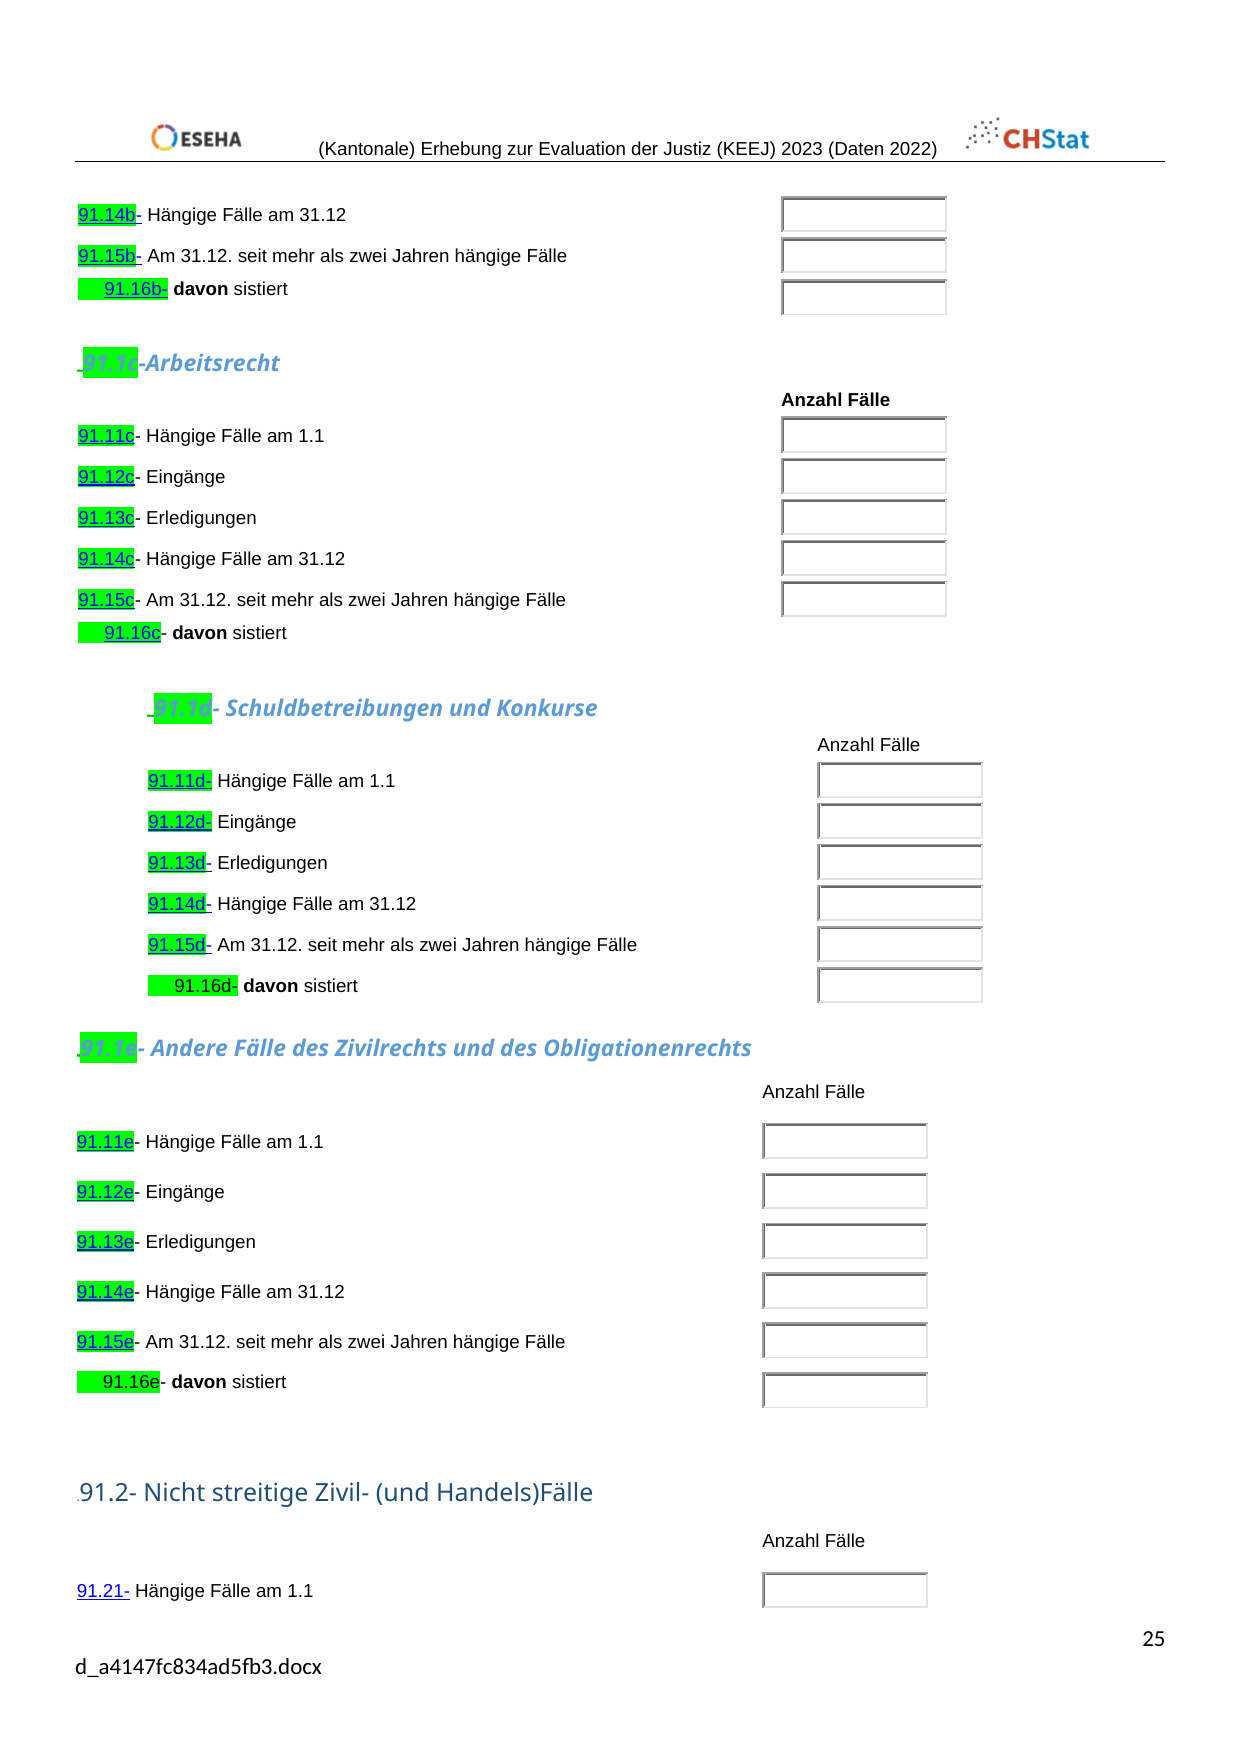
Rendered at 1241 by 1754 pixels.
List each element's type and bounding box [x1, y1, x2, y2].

table_cell [74, 323, 1173, 667]
table_cell [74, 191, 1173, 323]
picture [150, 102, 287, 156]
table_cell [74, 667, 1173, 1617]
picture [963, 112, 1091, 156]
